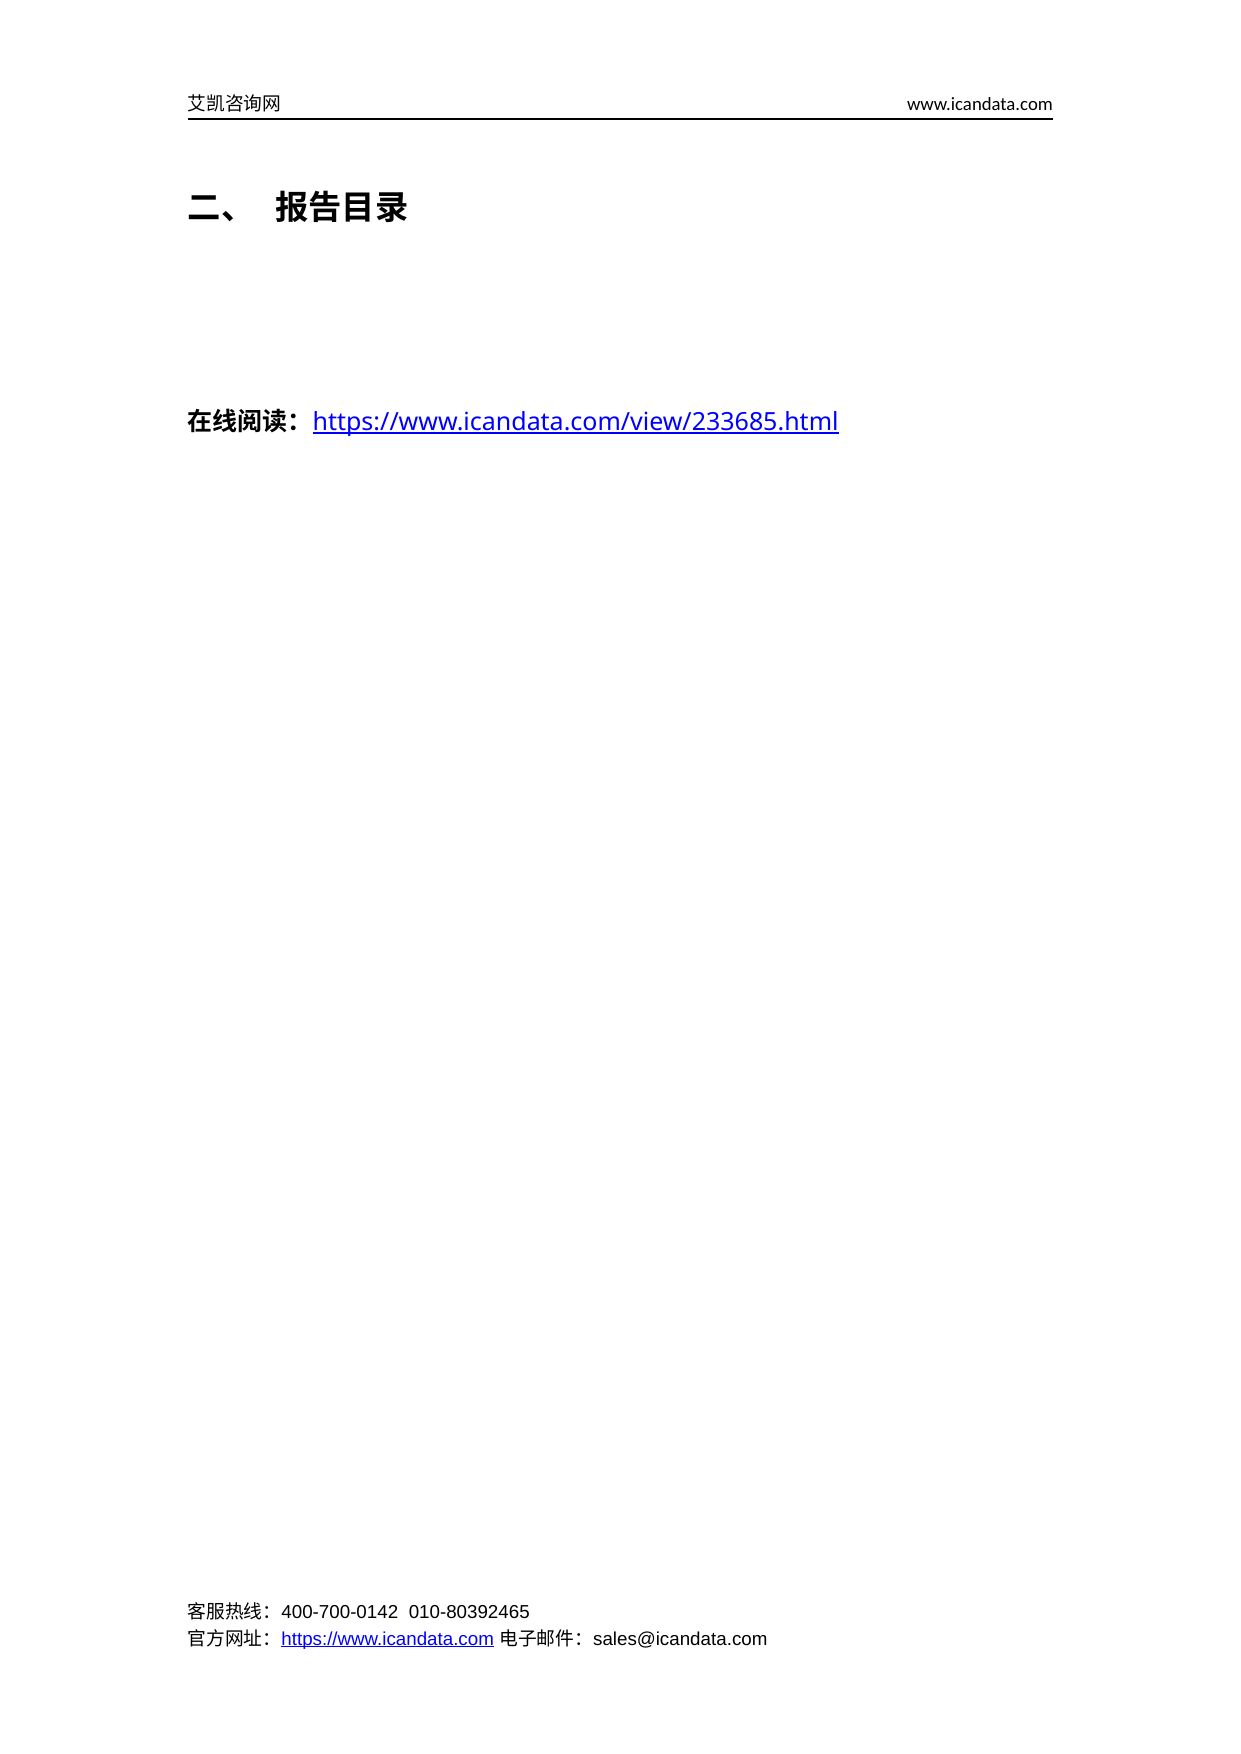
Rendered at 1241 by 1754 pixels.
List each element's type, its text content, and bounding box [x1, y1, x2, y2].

text 在线阅读：https://www.icandata.com/view/233685.html [187, 387, 1053, 452]
subtitle 报告目录 [187, 172, 1053, 237]
